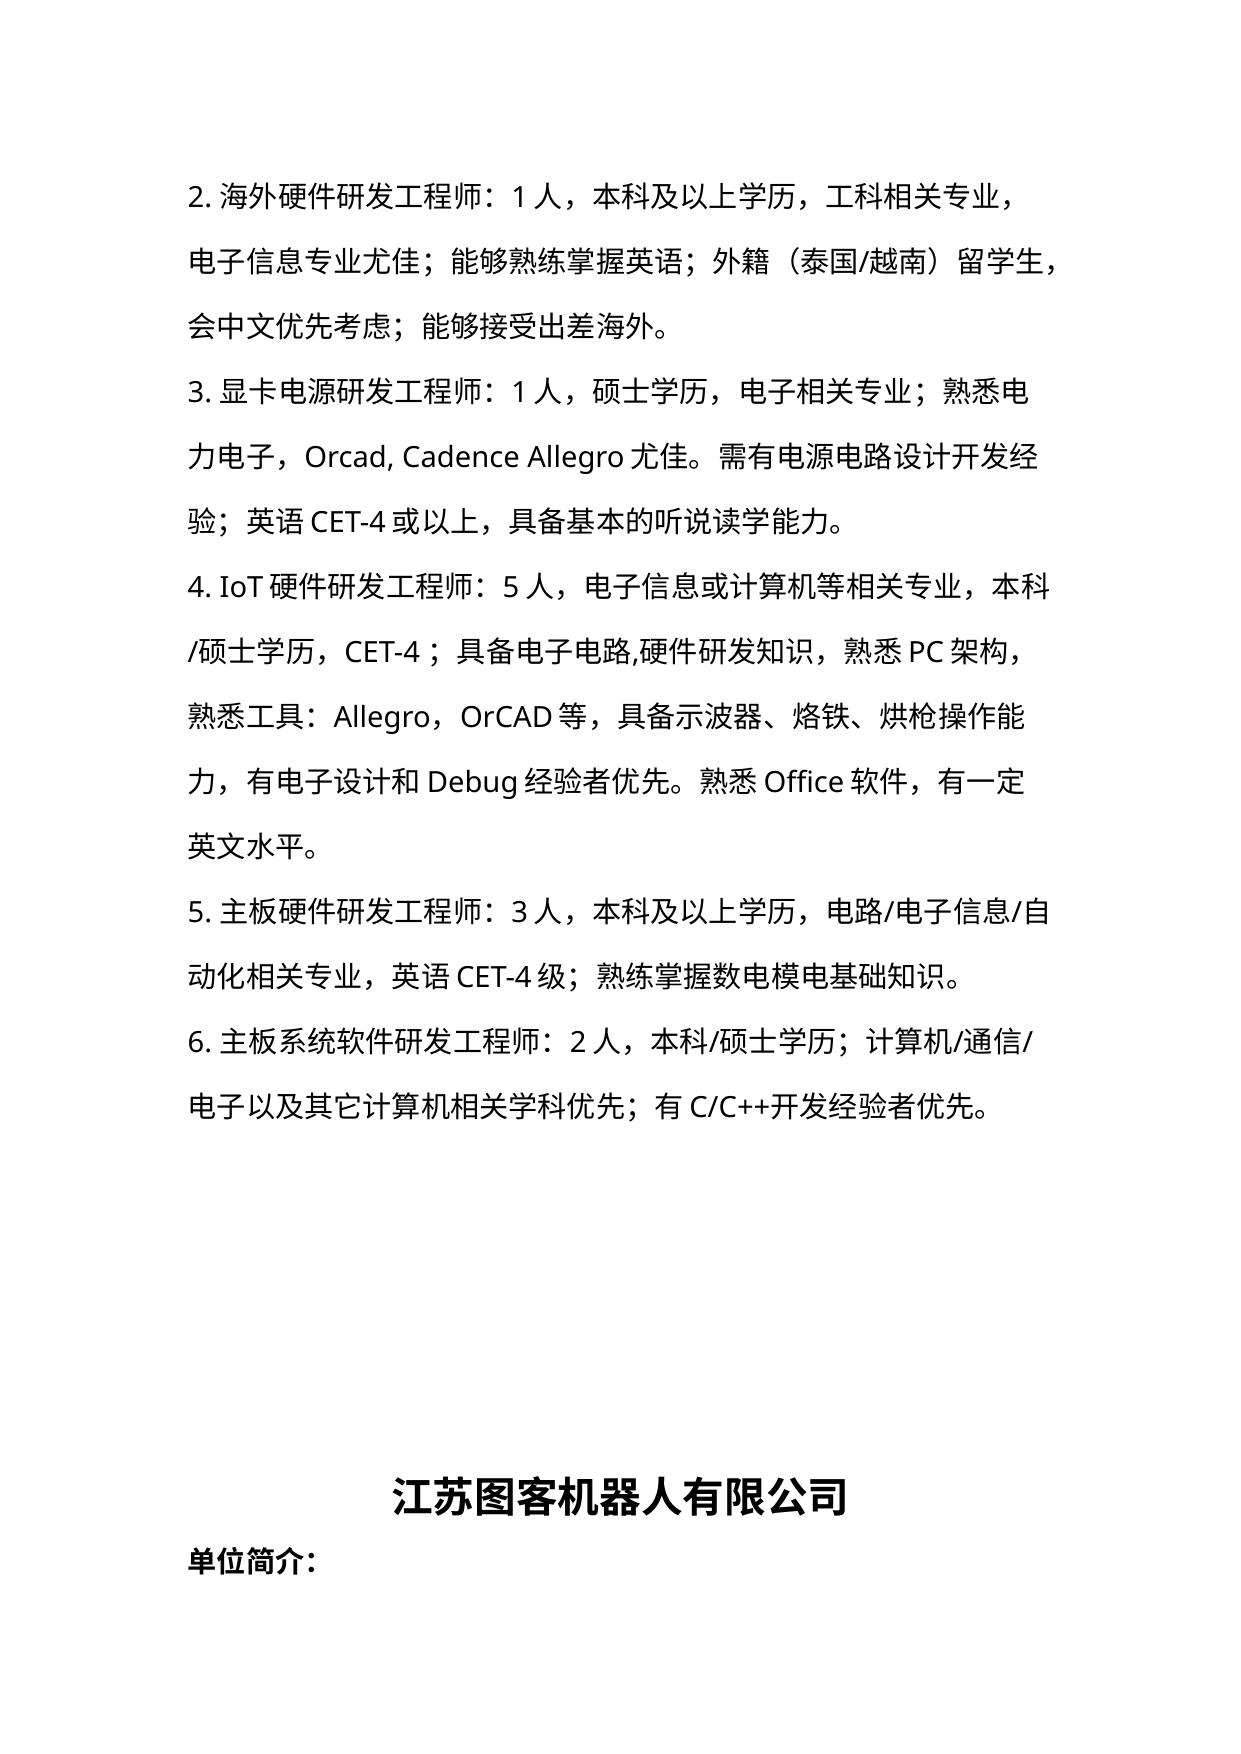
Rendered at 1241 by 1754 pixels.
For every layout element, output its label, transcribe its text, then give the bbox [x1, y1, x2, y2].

text 3. 显卡电源研发工程师：1人，硕士学历，电子相关专业；熟悉电力电子，Orcad, Cadence Allegro尤佳。需有电源电路设计开发经验；英语CET-4或以上，具备基本的听说读学能力。 [187, 357, 1053, 552]
text 6. 主板系统软件研发工程师：2人，本科/硕士学历；计算机/通信/电子以及其它计算机相关学科优先；有C/C++开发经验者优先。 [187, 1007, 1053, 1137]
text 单位简介： [187, 1527, 1053, 1592]
text 5. 主板硬件研发工程师：3人，本科及以上学历，电路/电子信息/自动化相关专业，英语CET-4级；熟练掌握数电模电基础知识。 [187, 877, 1053, 1007]
text 2. 海外硬件研发工程师：1人，本科及以上学历，工科相关专业，电子信息专业尤佳；能够熟练掌握英语；外籍（泰国/越南）留学生，会中文优先考虑；能够接受出差海外。 [187, 162, 1053, 357]
text 4. IoT硬件研发工程师：5人，电子信息或计算机等相关专业，本科/硕士学历，CET-4 ；具备电子电路,硬件研发知识，熟悉PC架构，熟悉工具：Allegro，OrCAD等，具备示波器、烙铁、烘枪操作能力，有电子设计和Debug经验者优先。熟悉Office软件，有一定英文水平。 [187, 552, 1053, 877]
text 江苏图客机器人有限公司 [187, 1462, 1053, 1527]
